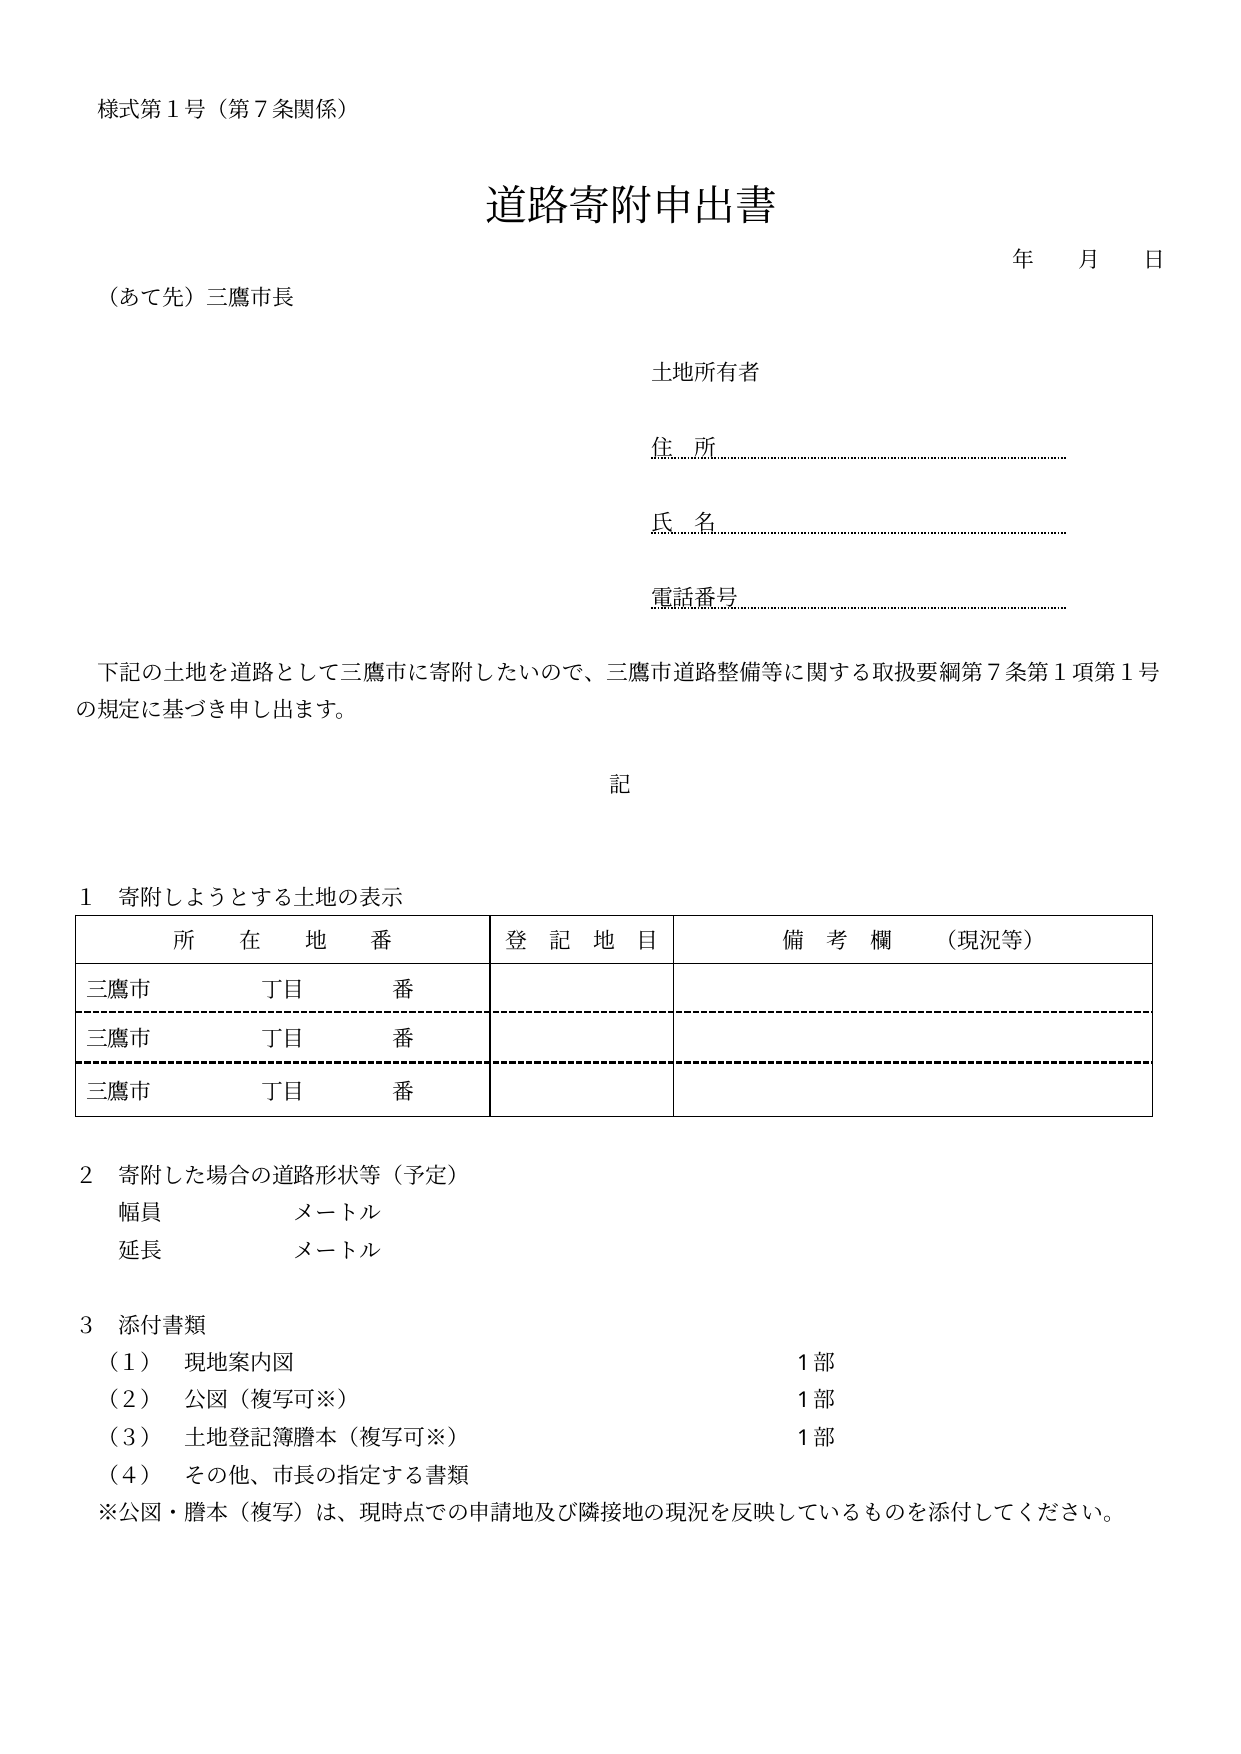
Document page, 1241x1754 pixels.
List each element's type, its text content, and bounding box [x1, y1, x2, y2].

text ３ 添付書類 [75, 1305, 1165, 1342]
table_header 備 考 欄 （現況等） [674, 916, 1152, 963]
table_cell [491, 1061, 673, 1116]
text 延長 メートル [75, 1230, 1165, 1267]
table_cell 三鷹市 丁目 番 [76, 1061, 489, 1116]
table_cell [674, 964, 1152, 1011]
subtitle 記 [75, 764, 1165, 802]
text ※公図・謄本（複写）は、現時点での申請地及び隣接地の現況を反映しているものを添付してください。 [75, 1492, 1165, 1530]
text 氏 名 [651, 502, 1165, 539]
table_cell [491, 964, 673, 1011]
text （４） その他、市長の指定する書類 [75, 1455, 1165, 1492]
text 住 所 [651, 427, 1165, 464]
text 下記の土地を道路として三鷹市に寄附したいので、三鷹市道路整備等に関する取扱要綱第７条第１項第１号の規定に基づき申し出ます。 [75, 652, 1165, 727]
table_cell [491, 1011, 673, 1061]
text （２） 公図（複写可※） 1部 [75, 1380, 1165, 1417]
text （１） 現地案内図 1部 [75, 1342, 1165, 1380]
table_header 登 記 地 目 [491, 916, 673, 963]
table_cell 三鷹市 丁目 番 [76, 964, 489, 1011]
text （あて先）三鷹市長 [97, 277, 1165, 314]
text 様式第１号（第７条関係） [97, 89, 1165, 127]
text 土地所有者 [651, 352, 1165, 389]
table_cell 三鷹市 丁目 番 [76, 1011, 489, 1061]
text １ 寄附しようとする土地の表示 [75, 877, 1165, 914]
text 道路寄附申出書 [97, 164, 1165, 239]
text 年 月 日 [97, 239, 1165, 277]
table_header 所 在 地 番 [76, 916, 489, 963]
text （３） 土地登記簿謄本（複写可※） 1部 [75, 1417, 1165, 1455]
table_cell [674, 1011, 1152, 1061]
text ２ 寄附した場合の道路形状等（予定） [75, 1155, 1165, 1192]
table_cell [674, 1061, 1152, 1116]
text 幅員 メートル [75, 1192, 1165, 1230]
text 電話番号 [651, 577, 1165, 614]
